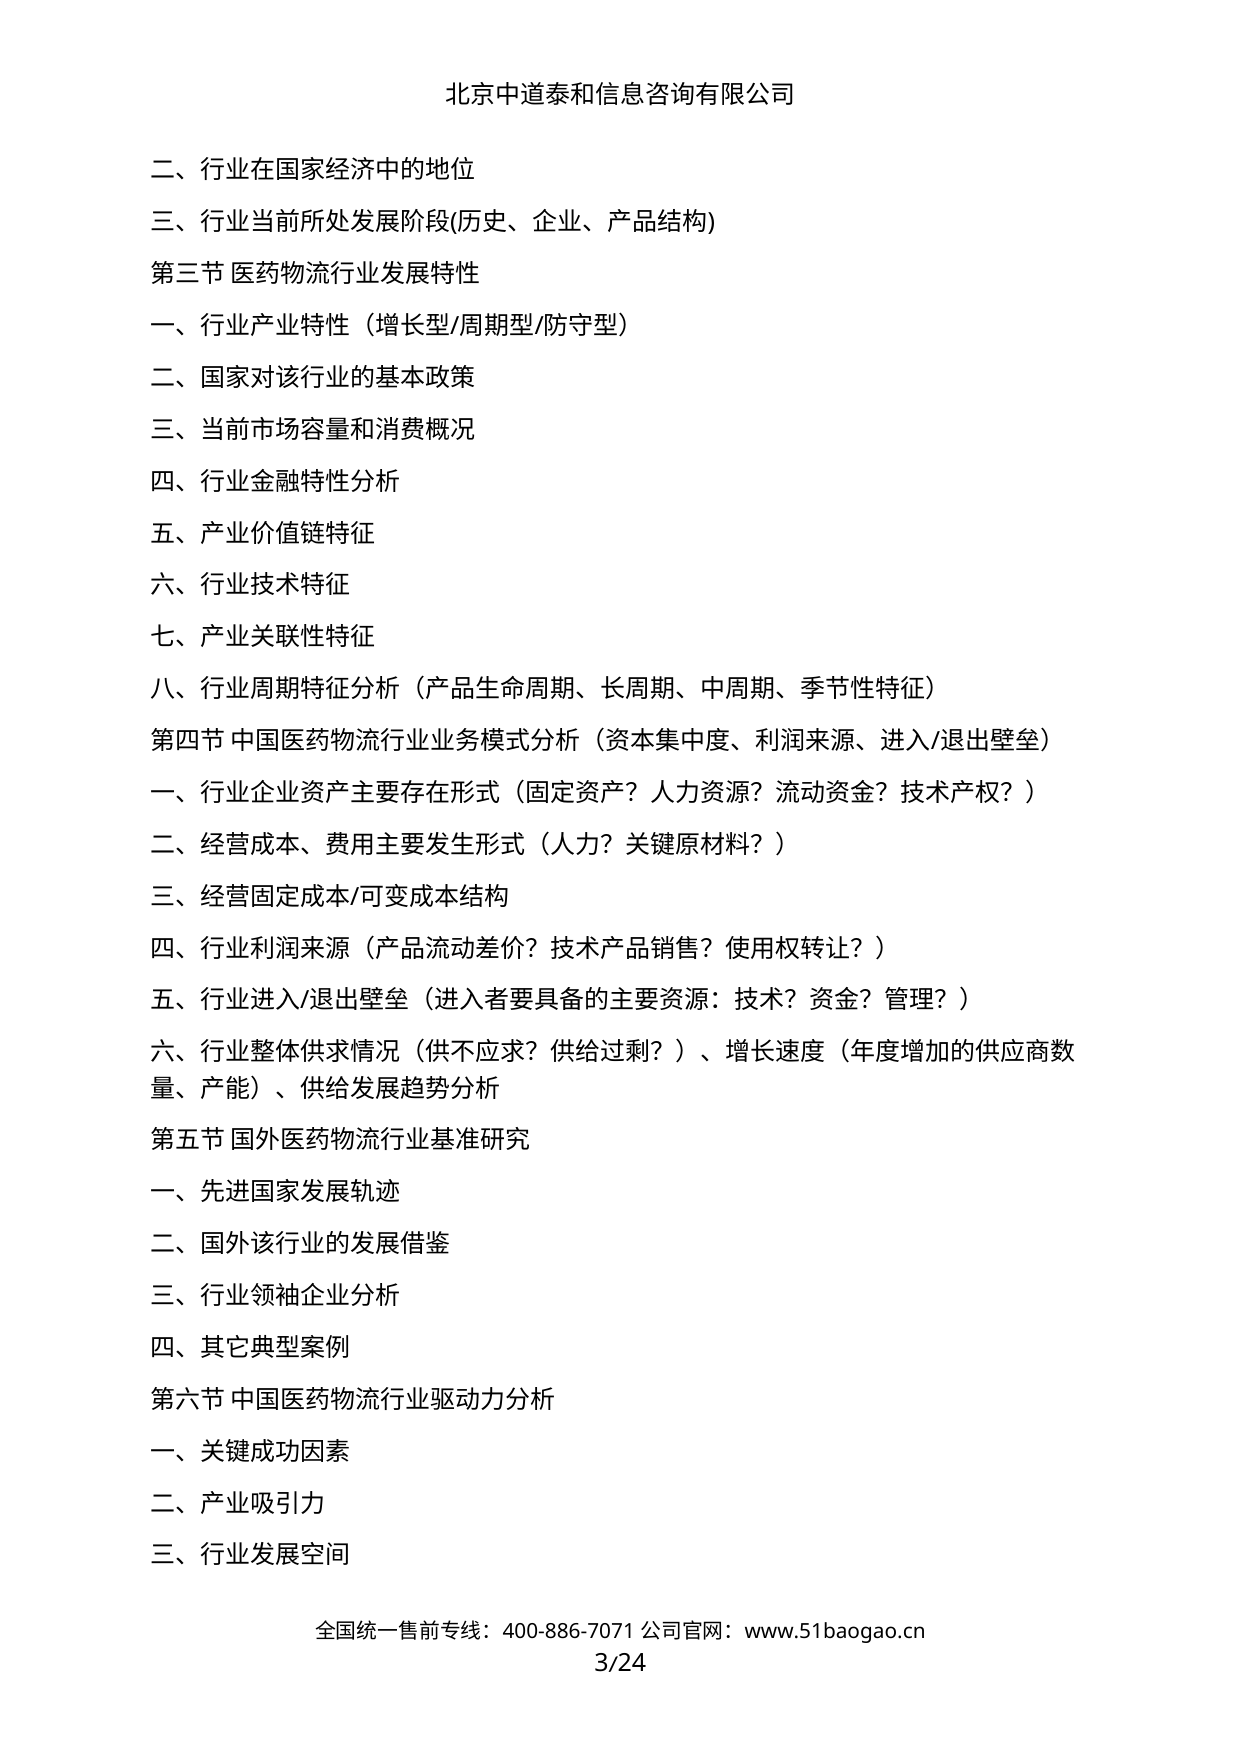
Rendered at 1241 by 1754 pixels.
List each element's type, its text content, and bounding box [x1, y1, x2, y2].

text 第六节 中国医药物流行业驱动力分析 [150, 1379, 1090, 1416]
text 一、行业产业特性（增长型/周期型/防守型） [150, 306, 1090, 342]
text 一、关键成功因素 [150, 1431, 1090, 1467]
text 三、经营固定成本/可变成本结构 [150, 876, 1090, 912]
text 五、行业进入/退出壁垒（进入者要具备的主要资源：技术？资金？管理？） [150, 980, 1090, 1016]
text 四、行业利润来源（产品流动差价？技术产品销售？使用权转让？） [150, 928, 1090, 964]
text 六、行业整体供求情况（供不应求？供给过剩？）、增长速度（年度增加的供应商数量、产能）、供给发展趋势分析 [150, 1032, 1090, 1104]
text 三、行业发展空间 [150, 1535, 1090, 1571]
text 四、行业金融特性分析 [150, 461, 1090, 497]
text 二、国外该行业的发展借鉴 [150, 1224, 1090, 1260]
text 七、产业关联性特征 [150, 617, 1090, 653]
text 六、行业技术特征 [150, 565, 1090, 601]
text 三、行业领袖企业分析 [150, 1276, 1090, 1312]
text 一、行业企业资产主要存在形式（固定资产？人力资源？流动资金？技术产权？） [150, 772, 1090, 809]
text 四、其它典型案例 [150, 1327, 1090, 1364]
text 二、国家对该行业的基本政策 [150, 357, 1090, 394]
text 第四节 中国医药物流行业业务模式分析（资本集中度、利润来源、进入/退出壁垒） [150, 721, 1090, 757]
text 二、产业吸引力 [150, 1483, 1090, 1519]
text 第三节 医药物流行业发展特性 [150, 254, 1090, 290]
text 八、行业周期特征分析（产品生命周期、长周期、中周期、季节性特征） [150, 669, 1090, 705]
text 第五节 国外医药物流行业基准研究 [150, 1120, 1090, 1156]
text 二、经营成本、费用主要发生形式（人力？关键原材料？） [150, 824, 1090, 861]
text 二、行业在国家经济中的地位 [150, 150, 1090, 186]
text 三、当前市场容量和消费概况 [150, 409, 1090, 446]
text 一、先进国家发展轨迹 [150, 1172, 1090, 1208]
text 五、产业价值链特征 [150, 513, 1090, 549]
text 三、行业当前所处发展阶段(历史、企业、产品结构) [150, 202, 1090, 238]
